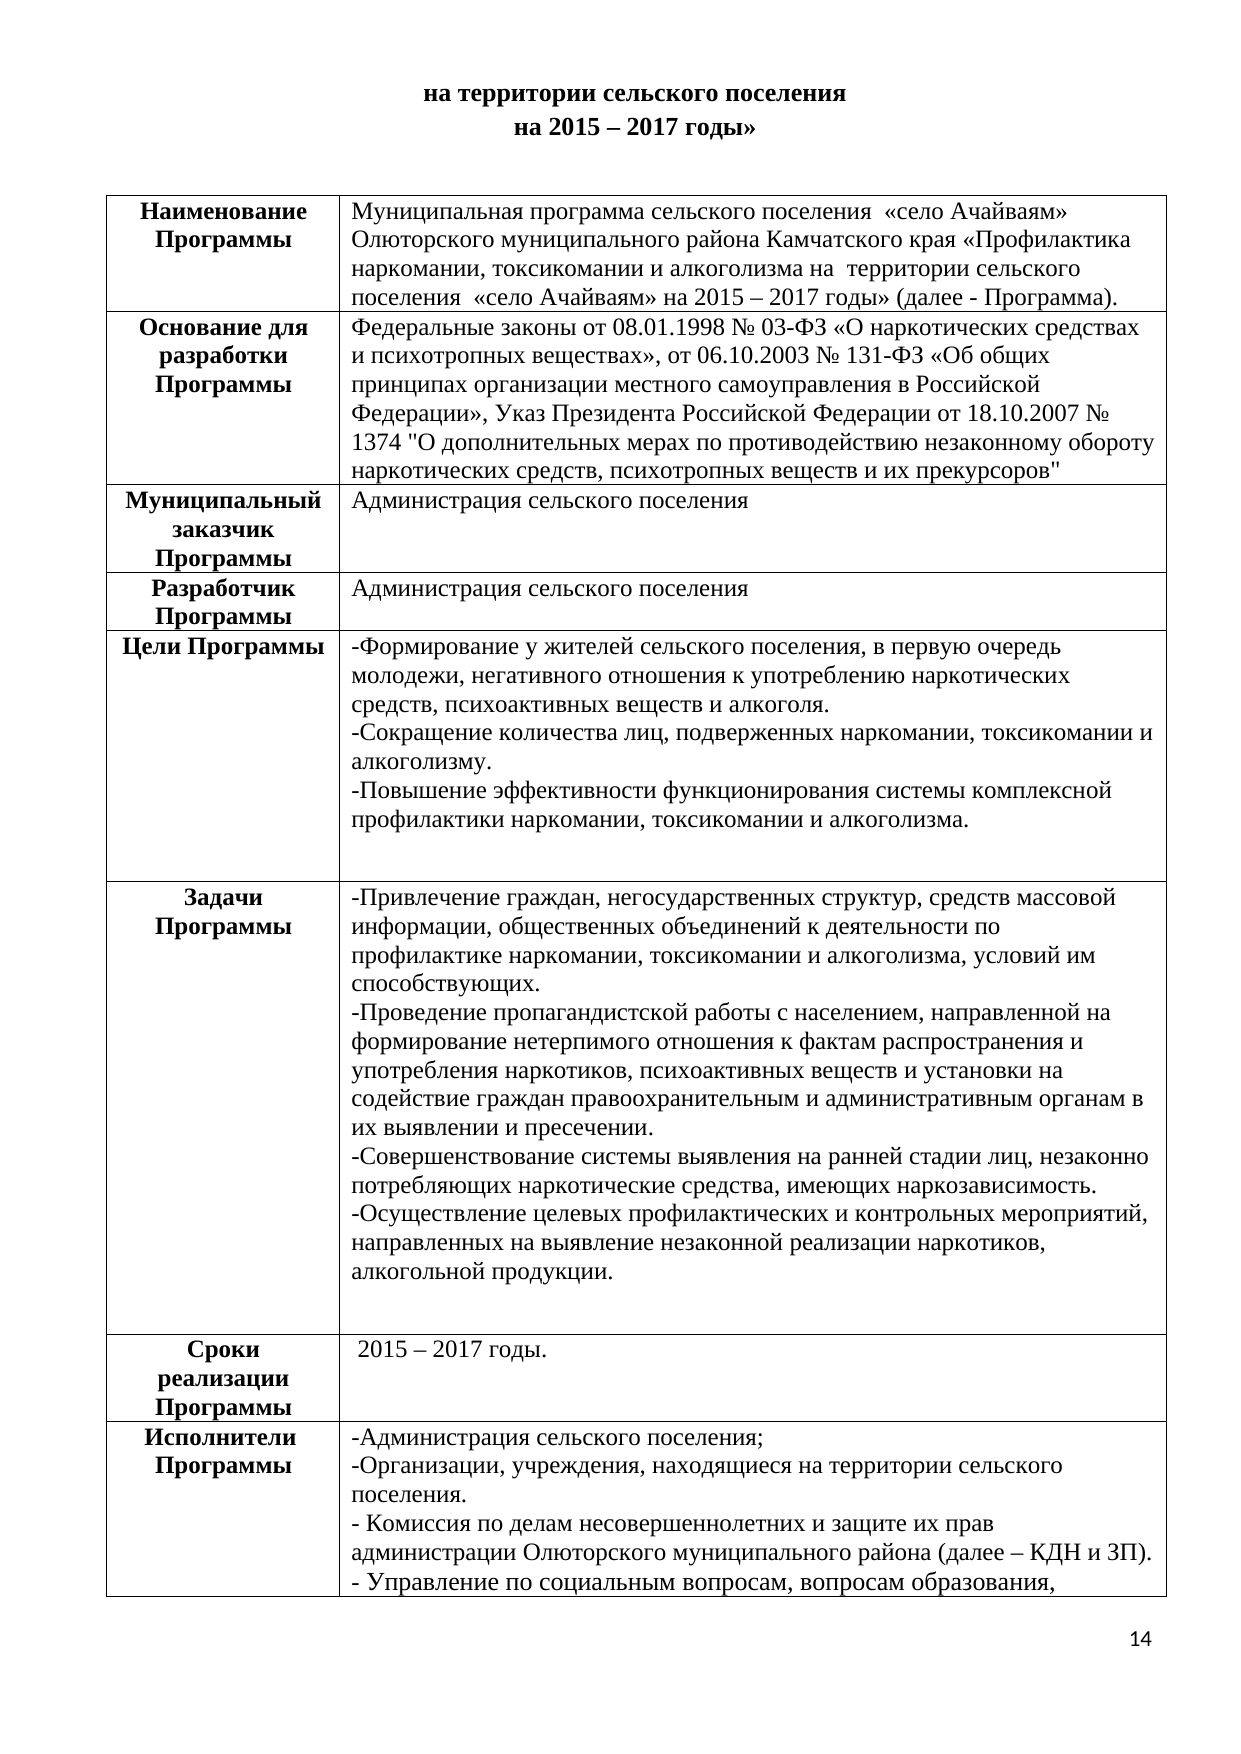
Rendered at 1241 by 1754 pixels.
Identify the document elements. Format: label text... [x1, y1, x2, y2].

table_cell Сроки реализации Программы [107, 1335, 339, 1421]
table_cell Цели Программы [107, 631, 339, 881]
table_cell Муниципальный заказчик Программы [107, 485, 339, 572]
table_cell Федеральные законы от 08.01.1998 № 03-ФЗ «О наркотических средствах и психотропных веществах», от 06.10.2003 № 131-ФЗ «Об общих принципах организации местного самоуправления в Российской Федерации», Указ Президента Российской Федерации от 18.10.2007 № 1374 "О дополнительных мерах по противодействию незаконному обороту наркотических средств, психотропных веществ и их прекурсоров" [340, 312, 1166, 484]
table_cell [107, 1422, 339, 1596]
table_cell Разработчик Программы [107, 573, 339, 630]
table_cell 2015 – 2017 годы. [340, 1335, 1166, 1421]
table_cell -Привлечение граждан, негосударственных структур, средств массовой информации, общественных объединений к деятельности по профилактике наркомании, токсикомании и алкоголизма, условий им способствующих. -Проведение пропагандистской работы с населением, направленной на формирование нетерпимого отношения к фактам распространения и употребления наркотиков, психоактивных веществ и установки на содействие граждан правоохранительным и административным органам в их выявлении и пресечении. -Совершенствование системы выявления на ранней стадии лиц, незаконно потребляющих наркотические средства, имеющих наркозависимость. -Осуществление целевых профилактических и контрольных мероприятий, направленных на выявление незаконной реализации наркотиков, алкогольной продукции. [340, 882, 1166, 1333]
text на 2015 – 2017 годы» [118, 107, 1152, 141]
table_header Наименование Программы [107, 196, 339, 311]
table_cell Администрация сельского поселения [340, 573, 1166, 630]
table_cell -Формирование у жителей сельского поселения, в первую очередь молодежи, негативного отношения к употреблению наркотических средств, психоактивных веществ и алкоголя. -Сокращение количества лиц, подверженных наркомании, токсикомании и алкоголизму. -Повышение эффективности функционирования системы комплексной профилактики наркомании, токсикомании и алкоголизма. [340, 631, 1166, 881]
table_cell Администрация сельского поселения [340, 485, 1166, 572]
table_header Муниципальная программа сельского поселения «село Ачайваям» Олюторского муниципального района Камчатского края «Профилактика наркомании, токсикомании и алкоголизма на территории сельского поселения «село Ачайваям» на 2015 – 2017 годы» (далее - Программа). [340, 196, 1166, 311]
table_cell Задачи Программы [107, 882, 339, 1333]
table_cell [340, 1422, 1166, 1596]
table_cell Основание для разработки Программы [107, 312, 339, 484]
text на территории сельского поселения [118, 74, 1152, 107]
